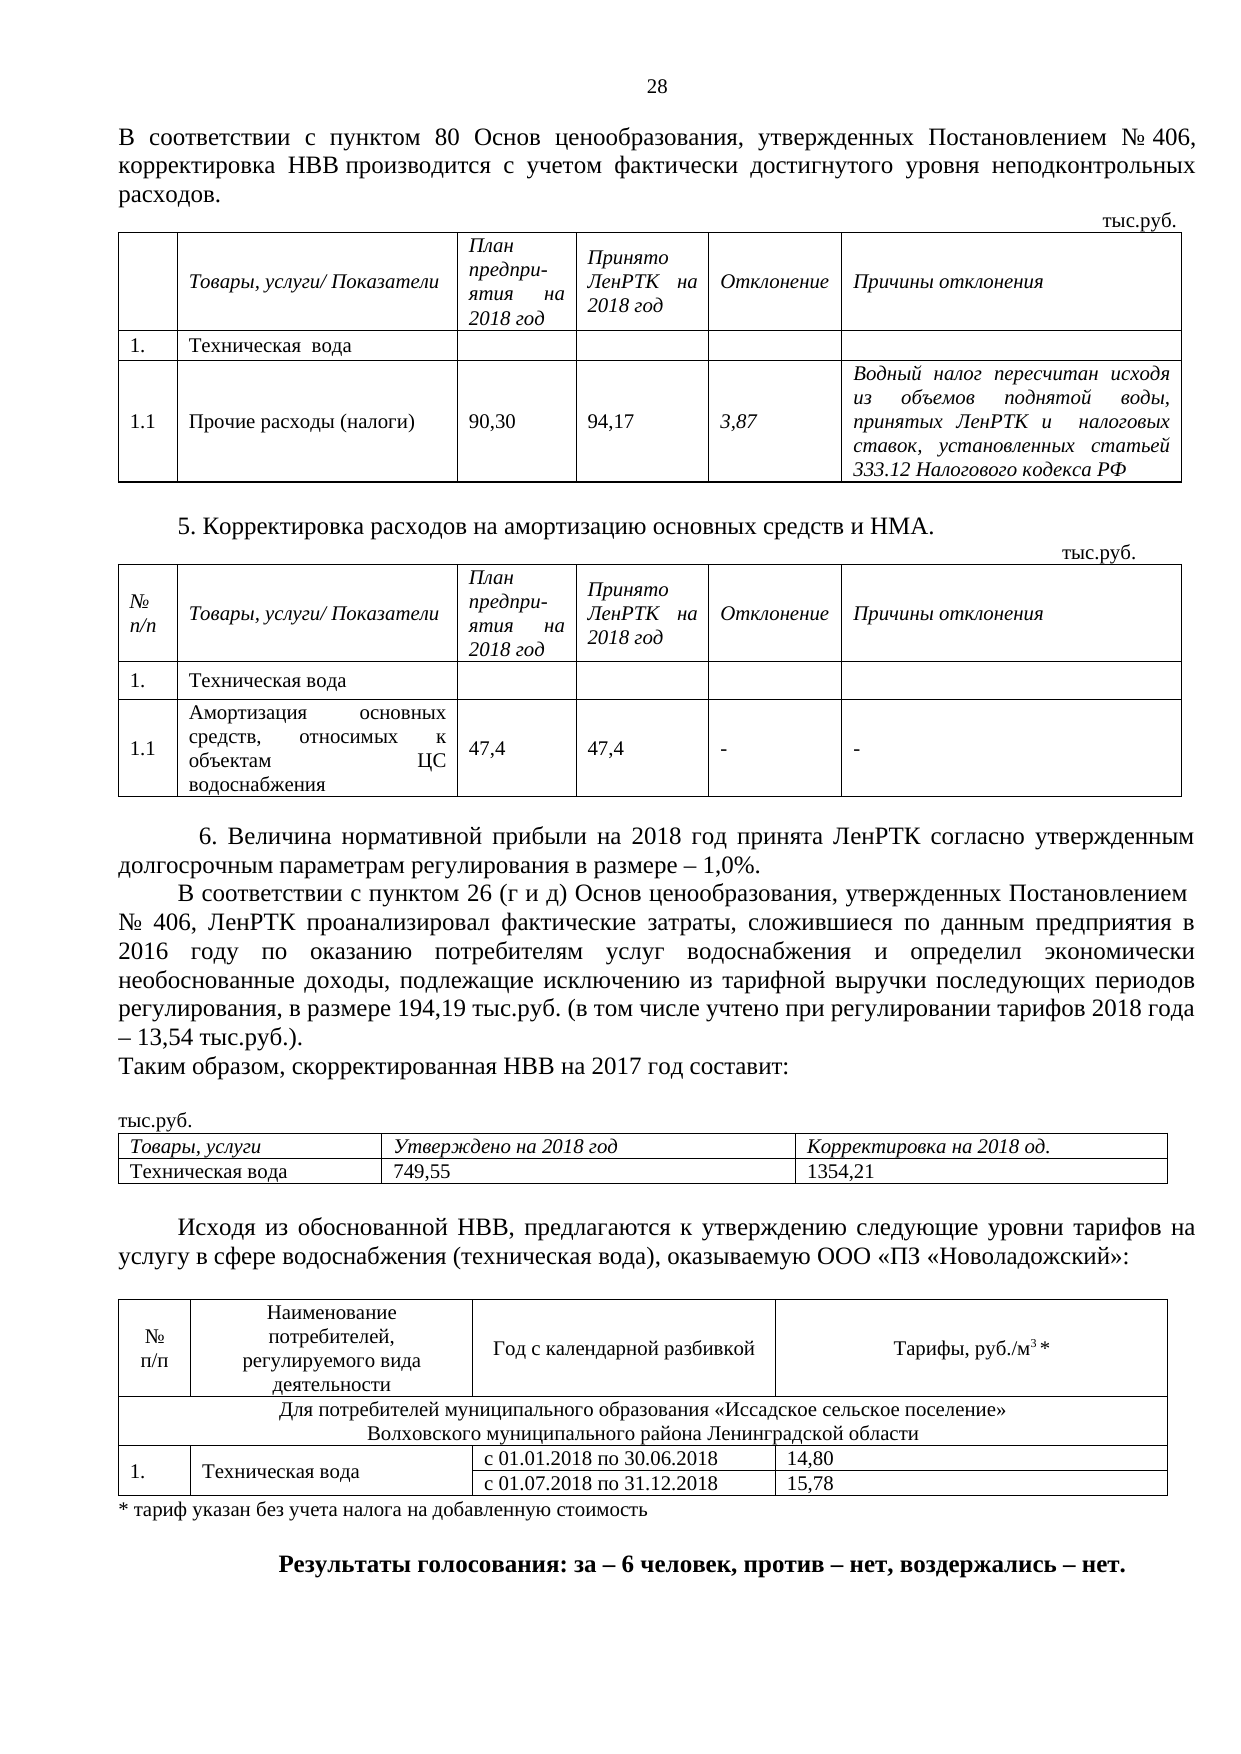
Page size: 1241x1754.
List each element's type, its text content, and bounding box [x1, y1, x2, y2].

table_header Товары, услуги/ Показатели [178, 233, 457, 329]
table_cell 1354,21 [796, 1159, 1167, 1183]
table_header Год с календарной разбивкой [473, 1300, 775, 1396]
table_cell [842, 331, 1181, 360]
table_cell [709, 331, 841, 360]
table_header Наименование потребителей, регулируемого вида деятельности [191, 1300, 472, 1396]
table_header Отклонение [709, 565, 841, 661]
table_cell - [709, 700, 841, 796]
table_cell Амортизация основных средств, относимых к объектам ЦС водоснабжения [178, 700, 457, 796]
table_cell 14,80 [776, 1446, 1167, 1470]
table_header Тарифы, руб./м3 * [776, 1300, 1167, 1396]
table_cell с 01.01.2018 по 30.06.2018 [473, 1446, 775, 1470]
table_cell Техническая вода [191, 1446, 472, 1495]
table_cell [458, 662, 576, 698]
text Таким образом, скорректированная НВВ на 2017 год составит: тыс.руб. [118, 1051, 1196, 1132]
table_header Отклонение [709, 233, 841, 329]
table_cell 47,4 [458, 700, 576, 796]
table_cell 94,17 [577, 361, 708, 481]
table_cell Техническая вода [178, 331, 457, 360]
table_cell - [842, 700, 1181, 796]
table_header Корректировка на 2018 од. [796, 1134, 1167, 1158]
table_header Товары, услуги/ Показатели [178, 565, 457, 661]
table_header Принято ЛенРТК на 2018 год [577, 565, 708, 661]
table_cell 1.1 [119, 700, 177, 796]
table_header Принято ЛенРТК на 2018 год [577, 233, 708, 329]
table_cell с 01.07.2018 по 31.12.2018 [473, 1471, 775, 1495]
table_header Утверждено на 2018 год [382, 1134, 795, 1158]
table_header Причины отклонения [842, 233, 1181, 329]
table_cell 749,55 [382, 1159, 795, 1183]
text Исходя из обоснованной НВВ, предлагаются к утверждению следующие уровни тарифов на услугу в сфере водоснабжения (техническая вода), оказываемую ООО «ПЗ «Новоладожский»: [118, 1212, 1196, 1270]
table_cell Водный налог пересчитан исходя из объемов поднятой воды, принятых ЛенРТК и налоговых ставок, установленных статьей 333.12 Налогового кодекса РФ [842, 361, 1181, 481]
table_cell [577, 331, 708, 360]
text В соответствии с пунктом 80 Основ ценообразования, утвержденных Постановлением № 406, корректировка НВВ производится с учетом фактически достигнутого уровня неподконтрольных расходов. [118, 122, 1196, 208]
text тыс.руб. [118, 540, 1196, 564]
table_cell [842, 662, 1181, 698]
table_cell Техническая вода [119, 1159, 381, 1183]
table_header № п/п [119, 565, 177, 661]
table_cell 1. [119, 1446, 190, 1495]
table_cell [458, 331, 576, 360]
table_cell 3,87 [709, 361, 841, 481]
text В соответствии с пунктом 26 (г и д) Основ ценообразования, утвержденных Постановлением № 406, ЛенРТК проанализировал фактические затраты, сложившиеся по данным предприятия в 2016 году по оказанию потребителям услуг водоснабжения и определил экономически необоснованные доходы, подлежащие исключению из тарифной выручки последующих периодов регулирования, в размере 194,19 тыс.руб. (в том числе учтено при регулировании тарифов 2018 года – 13,54 тыс.руб.). [118, 878, 1196, 1051]
table_header Товары, услуги [119, 1134, 381, 1158]
table_header План предпри-ятия на 2018 год [458, 565, 576, 661]
text Результаты голосования: за – 6 человек, против – нет, воздержались – нет. [118, 1549, 1211, 1578]
text 5. Корректировка расходов на амортизацию основных средств и НМА. [177, 511, 1196, 540]
text * тариф указан без учета налога на добавленную стоимость [118, 1496, 1196, 1521]
table_cell 47,4 [577, 700, 708, 796]
table_cell 15,78 [776, 1471, 1167, 1495]
table_header № п/п [119, 1300, 190, 1396]
table_header План предпри-ятия на 2018 год [458, 233, 576, 329]
text 6. Величина нормативной прибыли на 2018 год принята ЛенРТК согласно утвержденным долгосрочным параметрам регулирования в размере – 1,0%. [118, 821, 1196, 878]
table_cell 1.1 [119, 361, 177, 481]
table_header Причины отклонения [842, 565, 1181, 661]
table_header [119, 233, 177, 329]
table_cell 1. [119, 331, 177, 360]
text тыс.руб. [118, 208, 1196, 232]
table_cell 1. [119, 662, 177, 698]
table_cell [577, 662, 708, 698]
table_cell Для потребителей муниципального образования «Иссадское сельское поселение» Волховского муниципального района Ленинградской области [119, 1397, 1167, 1445]
table_cell Прочие расходы (налоги) [178, 361, 457, 481]
table_cell 90,30 [458, 361, 576, 481]
table_cell [709, 662, 841, 698]
table_cell Техническая вода [178, 662, 457, 698]
